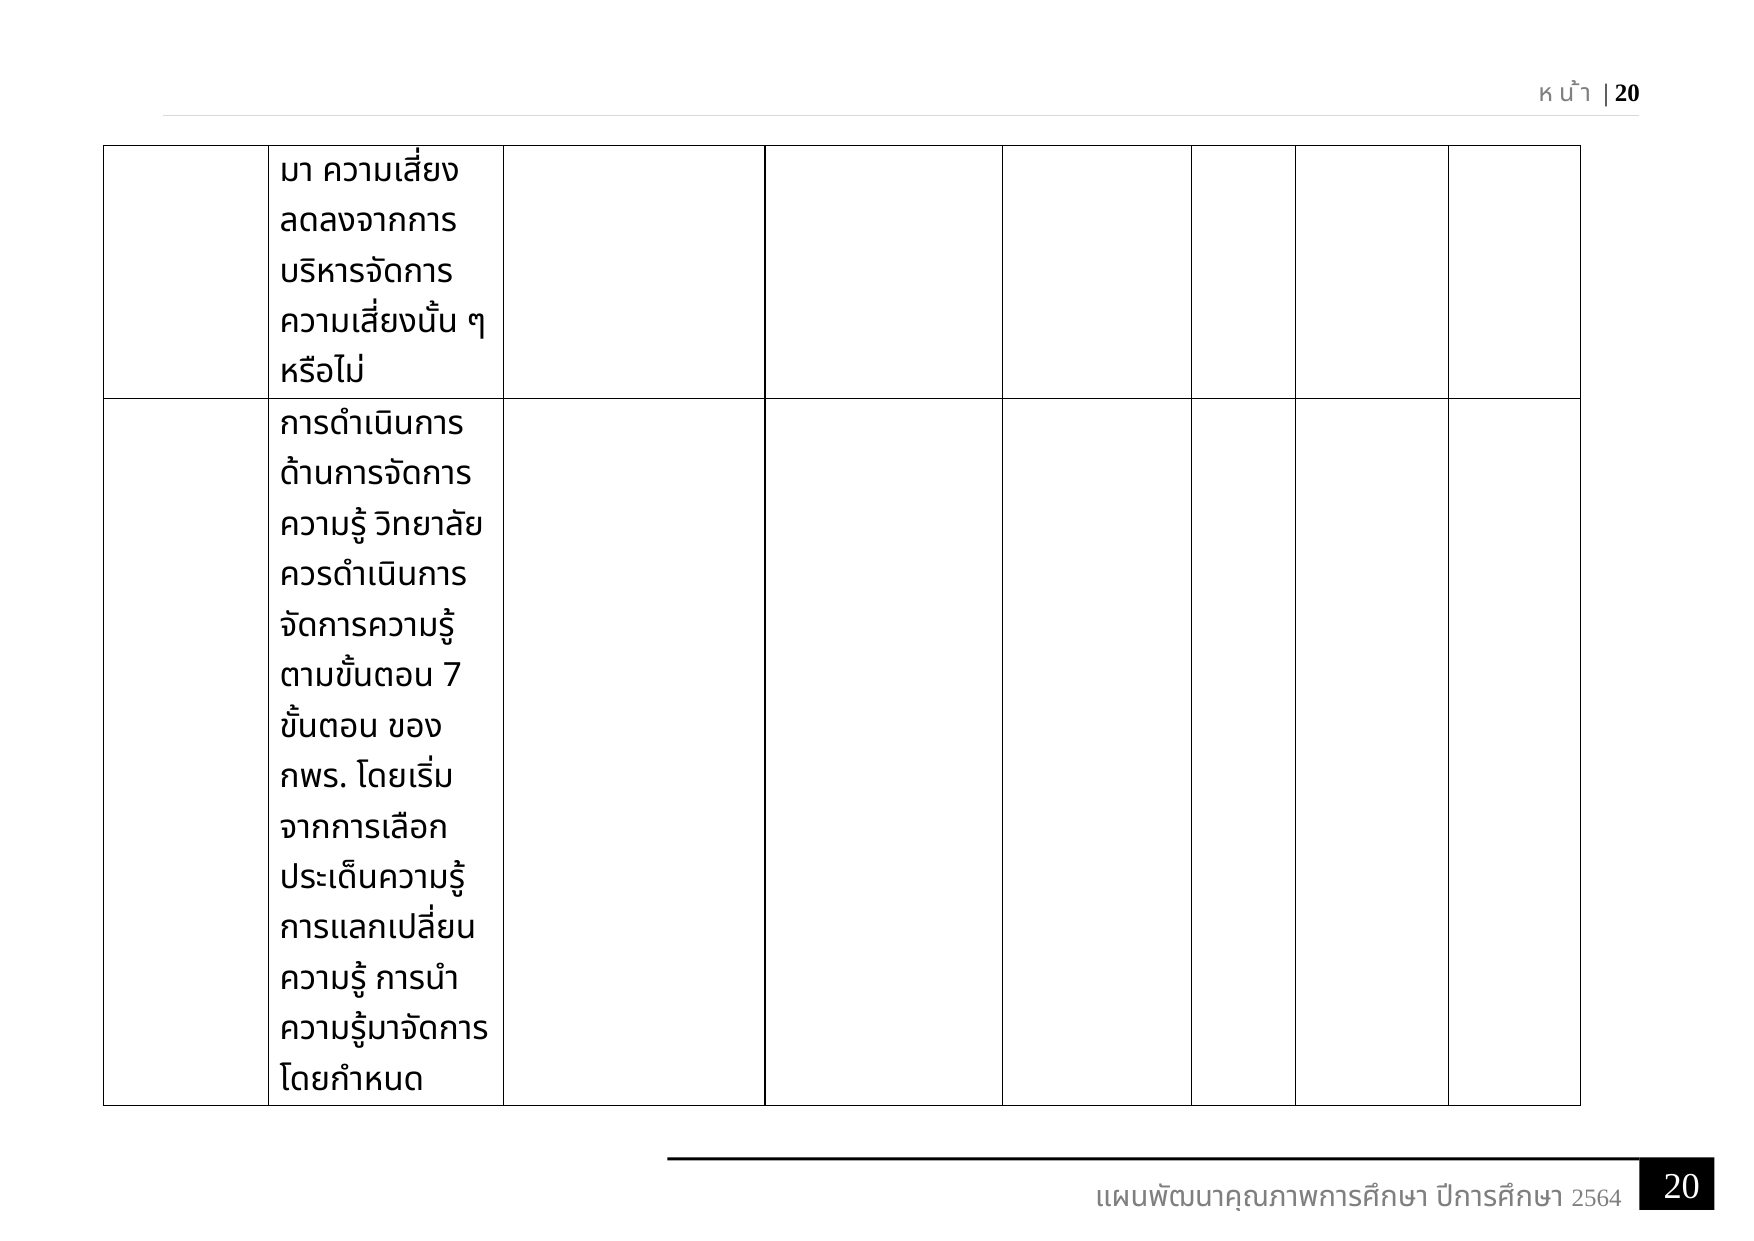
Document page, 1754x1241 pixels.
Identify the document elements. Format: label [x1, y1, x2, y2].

table_cell [1296, 146, 1448, 398]
table_cell [1296, 399, 1448, 1105]
table_cell [504, 399, 764, 1105]
table_cell [1449, 399, 1580, 1105]
table_cell [766, 146, 1002, 398]
table_cell [104, 146, 268, 398]
table_cell [1192, 399, 1295, 1105]
table_cell [1449, 146, 1580, 398]
table_cell [1003, 146, 1191, 398]
table_cell [269, 399, 503, 1105]
table_cell [269, 146, 503, 398]
table_cell [504, 146, 764, 398]
table_cell [1192, 146, 1295, 398]
table_cell [104, 399, 268, 1105]
table_cell [1003, 399, 1191, 1105]
table_cell [766, 399, 1002, 1105]
